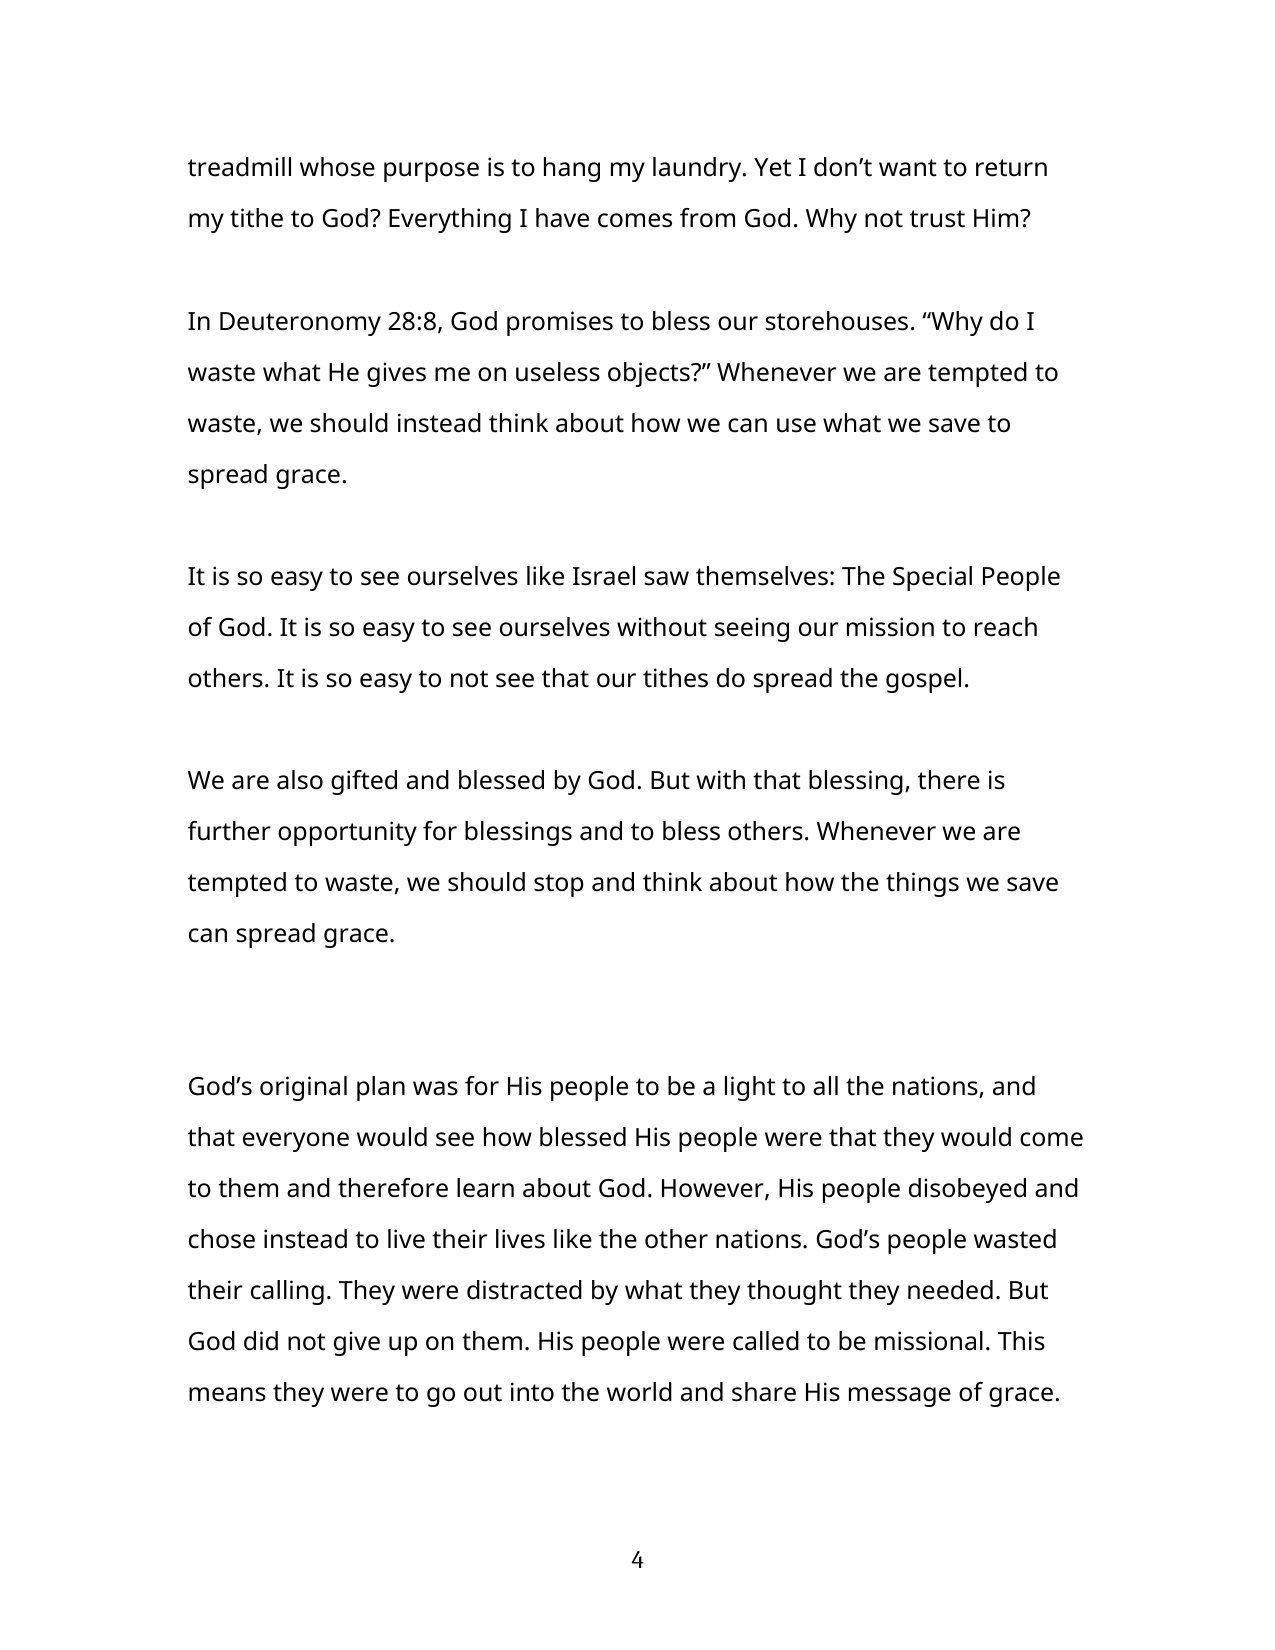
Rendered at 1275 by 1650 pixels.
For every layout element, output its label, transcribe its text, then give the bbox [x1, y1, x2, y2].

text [187, 1069, 1087, 1409]
text In Deuteronomy 28:8, God promises to bless our storehouses. “Why do I waste what He gives me on useless objects?” Whenever we are tempted to waste, we should instead think about how we can use what we save to spread grace. [187, 303, 1087, 490]
text We are also gifted and blessed by God. But with that blessing, there is further opportunity for blessings and to bless others. Whenever we are tempted to waste, we should stop and think about how the things we save can spread grace. [187, 762, 1087, 950]
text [187, 150, 1087, 235]
text It is so easy to see ourselves like Israel saw themselves: The Special People of God. It is so easy to see ourselves without seeing our mission to reach others. It is so easy to not see that our tithes do spread the gospel. [187, 558, 1087, 694]
